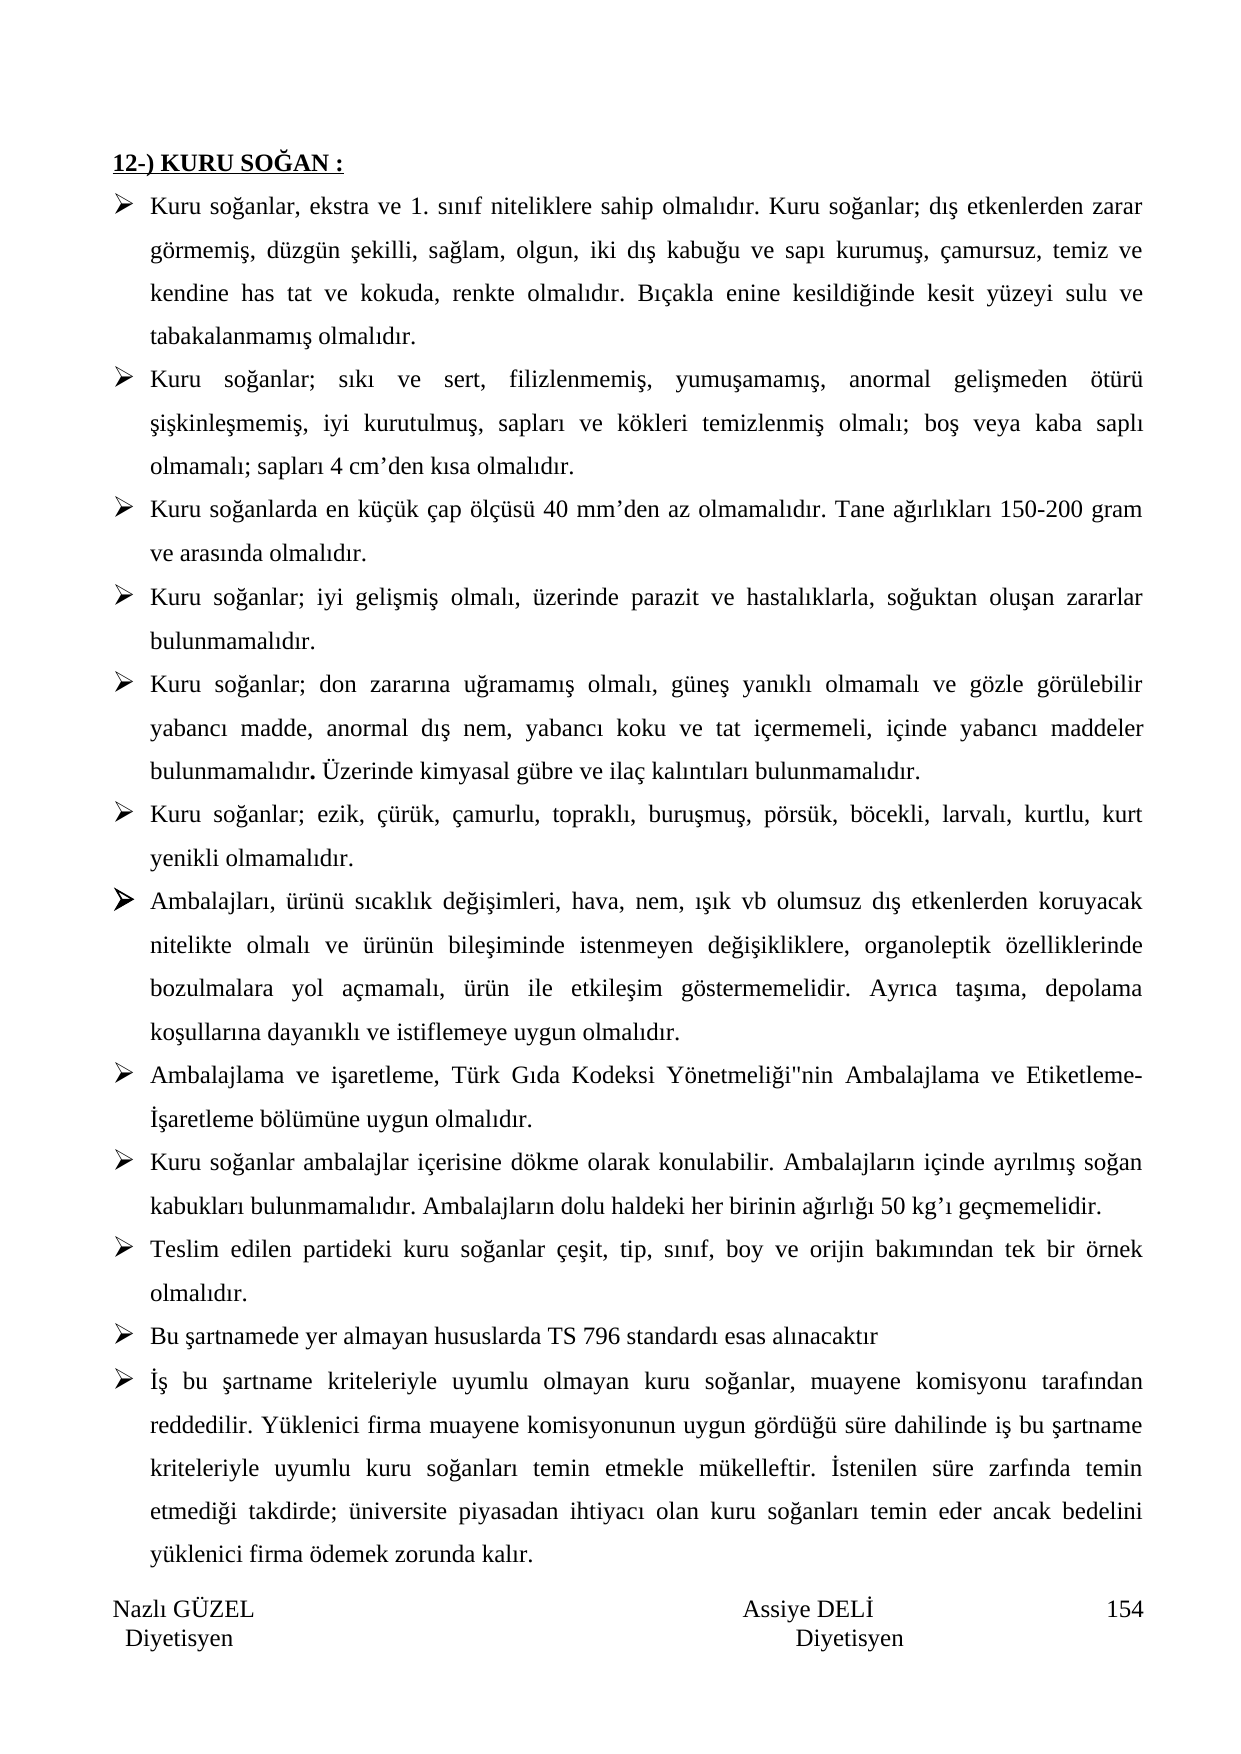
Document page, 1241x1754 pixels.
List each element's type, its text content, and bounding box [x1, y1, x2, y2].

list İş bu şartname kriteleriyle uyumlu olmayan kuru soğanlar, muayene komisyonu tarafından reddedilir. Yüklenici firma muayene komisyonunun uygun gördüğü süre dahilinde iş bu şartname kriteleriyle uyumlu kuru soğanları temin etmekle mükelleftir. İstenilen süre zarfında temin etmediği takdirde; üniversite piyasadan ihtiyacı olan kuru soğanları temin eder ancak bedelini yüklenici firma ödemek zorunda kalır. [112, 1366, 1144, 1568]
list Kuru soğanlar; iyi gelişmiş olmalı, üzerinde parazit ve hastalıklarla, soğuktan oluşan zararlar bulunmamalıdır. [112, 582, 1144, 654]
list Kuru soğanlar; ezik, çürük, çamurlu, topraklı, buruşmuş, pörsük, böcekli, larvalı, kurtlu, kurt yenikli olmamalıdır. [112, 799, 1144, 872]
list Kuru soğanlar, ekstra ve 1. sınıf niteliklere sahip olmalıdır. Kuru soğanlar; dış etkenlerden zarar görmemiş, düzgün şekilli, sağlam, olgun, iki dış kabuğu ve sapı kurumuş, çamursuz, temiz ve kendine has tat ve kokuda, renkte olmalıdır. Bıçakla enine kesildiğinde kesit yüzeyi sulu ve tabakalanmamış olmalıdır. [112, 191, 1144, 350]
text 12-) KURU SOĞAN : [112, 148, 1144, 176]
list Teslim edilen partideki kuru soğanlar çeşit, tip, sınıf, boy ve orijin bakımından tek bir örnek olmalıdır. [112, 1234, 1144, 1307]
list Kuru soğanlarda en küçük çap ölçüsü 40 mm’den az olmamalıdır. Tane ağırlıkları 150-200 gram ve arasında olmalıdır. [112, 494, 1144, 567]
list Kuru soğanlar; don zararına uğramamış olmalı, güneş yanıklı olmamalı ve gözle görülebilir yabancı madde, anormal dış nem, yabancı koku ve tat içermemeli, içinde yabancı maddeler bulunmamalıdır. Üzerinde kimyasal gübre ve ilaç kalıntıları bulunmamalıdır. [112, 669, 1144, 785]
list Bu şartnamede yer almayan hususlarda TS 796 standardı esas alınacaktır [112, 1321, 1144, 1351]
list Ambalajları, ürünü sıcaklık değişimleri, hava, nem, ışık vb olumsuz dış etkenlerden koruyacak nitelikte olmalı ve ürünün bileşiminde istenmeyen değişikliklere, organoleptik özelliklerinde bozulmalara yol açmamalı, ürün ile etkileşim göstermemelidir. Ayrıca taşıma, depolama koşullarına dayanıklı ve istiflemeye uygun olmalıdır. [112, 886, 1144, 1045]
list Kuru soğanlar ambalajlar içerisine dökme olarak konulabilir. Ambalajların içinde ayrılmış soğan kabukları bulunmamalıdır. Ambalajların dolu haldeki her birinin ağırlığı 50 kg’ı geçmemelidir. [112, 1147, 1144, 1220]
list Kuru soğanlar; sıkı ve sert, filizlenmemiş, yumuşamamış, anormal gelişmeden ötürü şişkinleşmemiş, iyi kurutulmuş, sapları ve kökleri temizlenmiş olmalı; boş veya kaba saplı olmamalı; sapları 4 cm’den kısa olmalıdır. [112, 364, 1144, 480]
list Ambalajlama ve işaretleme, Türk Gıda Kodeksi Yönetmeliği"nin Ambalajlama ve Etiketleme-İşaretleme bölümüne uygun olmalıdır. [112, 1060, 1144, 1133]
